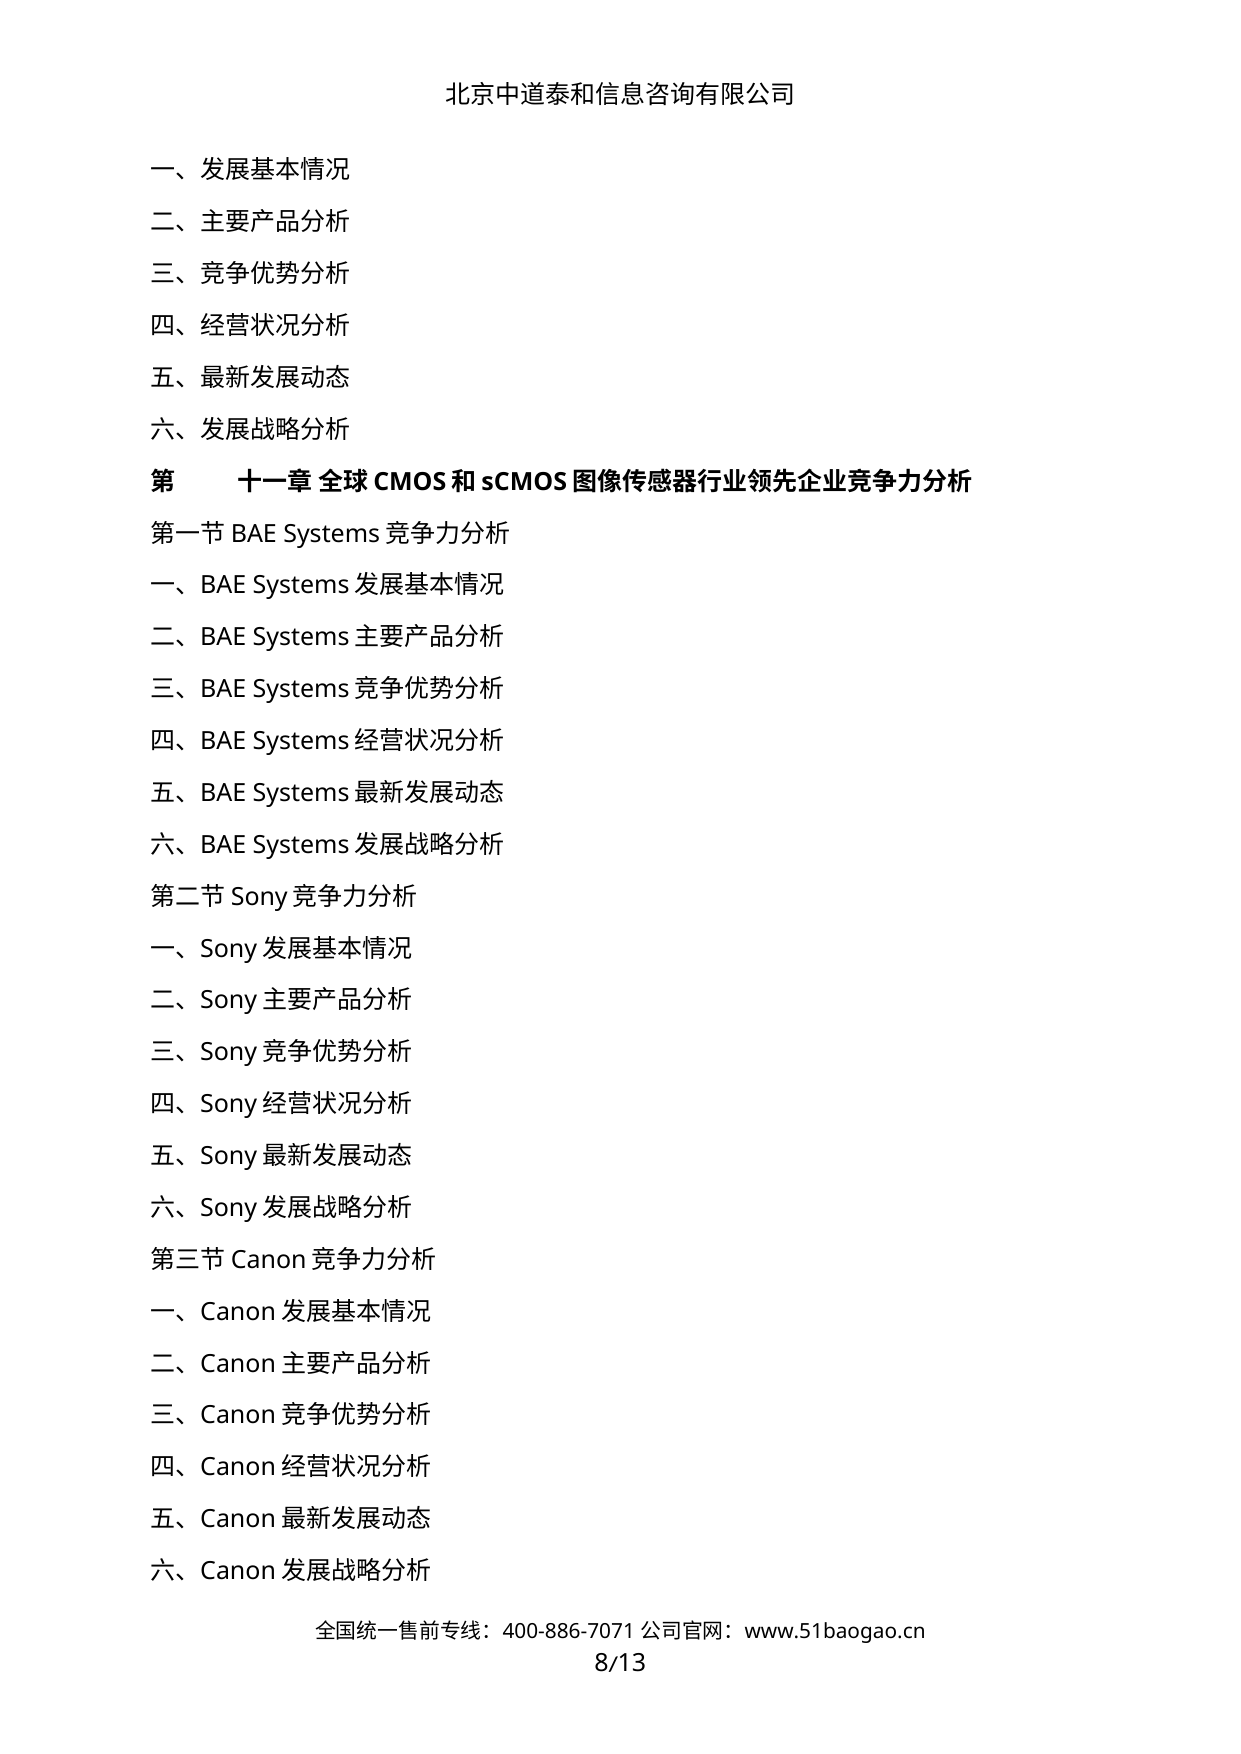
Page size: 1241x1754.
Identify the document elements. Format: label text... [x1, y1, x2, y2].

text 六、发展战略分析 [150, 409, 1090, 446]
text 二、主要产品分析 [150, 202, 1090, 238]
text 四、BAE Systems经营状况分析 [150, 721, 1090, 757]
text 二、Sony主要产品分析 [150, 980, 1090, 1016]
text 五、Sony最新发展动态 [150, 1136, 1090, 1172]
text 二、Canon主要产品分析 [150, 1343, 1090, 1379]
text 一、Canon发展基本情况 [150, 1291, 1090, 1327]
text 五、BAE Systems最新发展动态 [150, 772, 1090, 809]
text 三、Sony竞争优势分析 [150, 1032, 1090, 1068]
text 五、最新发展动态 [150, 357, 1090, 394]
text 二、BAE Systems主要产品分析 [150, 617, 1090, 653]
text 三、竞争优势分析 [150, 254, 1090, 290]
text 第 十一章 全球CMOS和sCMOS图像传感器行业领先企业竞争力分析 [150, 461, 1090, 497]
text 第一节 BAE Systems竞争力分析 [150, 513, 1090, 549]
text 三、BAE Systems竞争优势分析 [150, 669, 1090, 705]
text 四、Sony经营状况分析 [150, 1084, 1090, 1120]
text 一、BAE Systems发展基本情况 [150, 565, 1090, 601]
text 六、Sony发展战略分析 [150, 1187, 1090, 1224]
text 第三节 Canon竞争力分析 [150, 1239, 1090, 1276]
text 一、Sony发展基本情况 [150, 928, 1090, 964]
text 三、Canon竞争优势分析 [150, 1395, 1090, 1431]
text 四、经营状况分析 [150, 306, 1090, 342]
text 第二节 Sony竞争力分析 [150, 876, 1090, 912]
text 一、发展基本情况 [150, 150, 1090, 186]
text 五、Canon最新发展动态 [150, 1499, 1090, 1535]
text 四、Canon经营状况分析 [150, 1447, 1090, 1483]
text 六、Canon发展战略分析 [150, 1551, 1090, 1587]
text 六、BAE Systems发展战略分析 [150, 824, 1090, 861]
